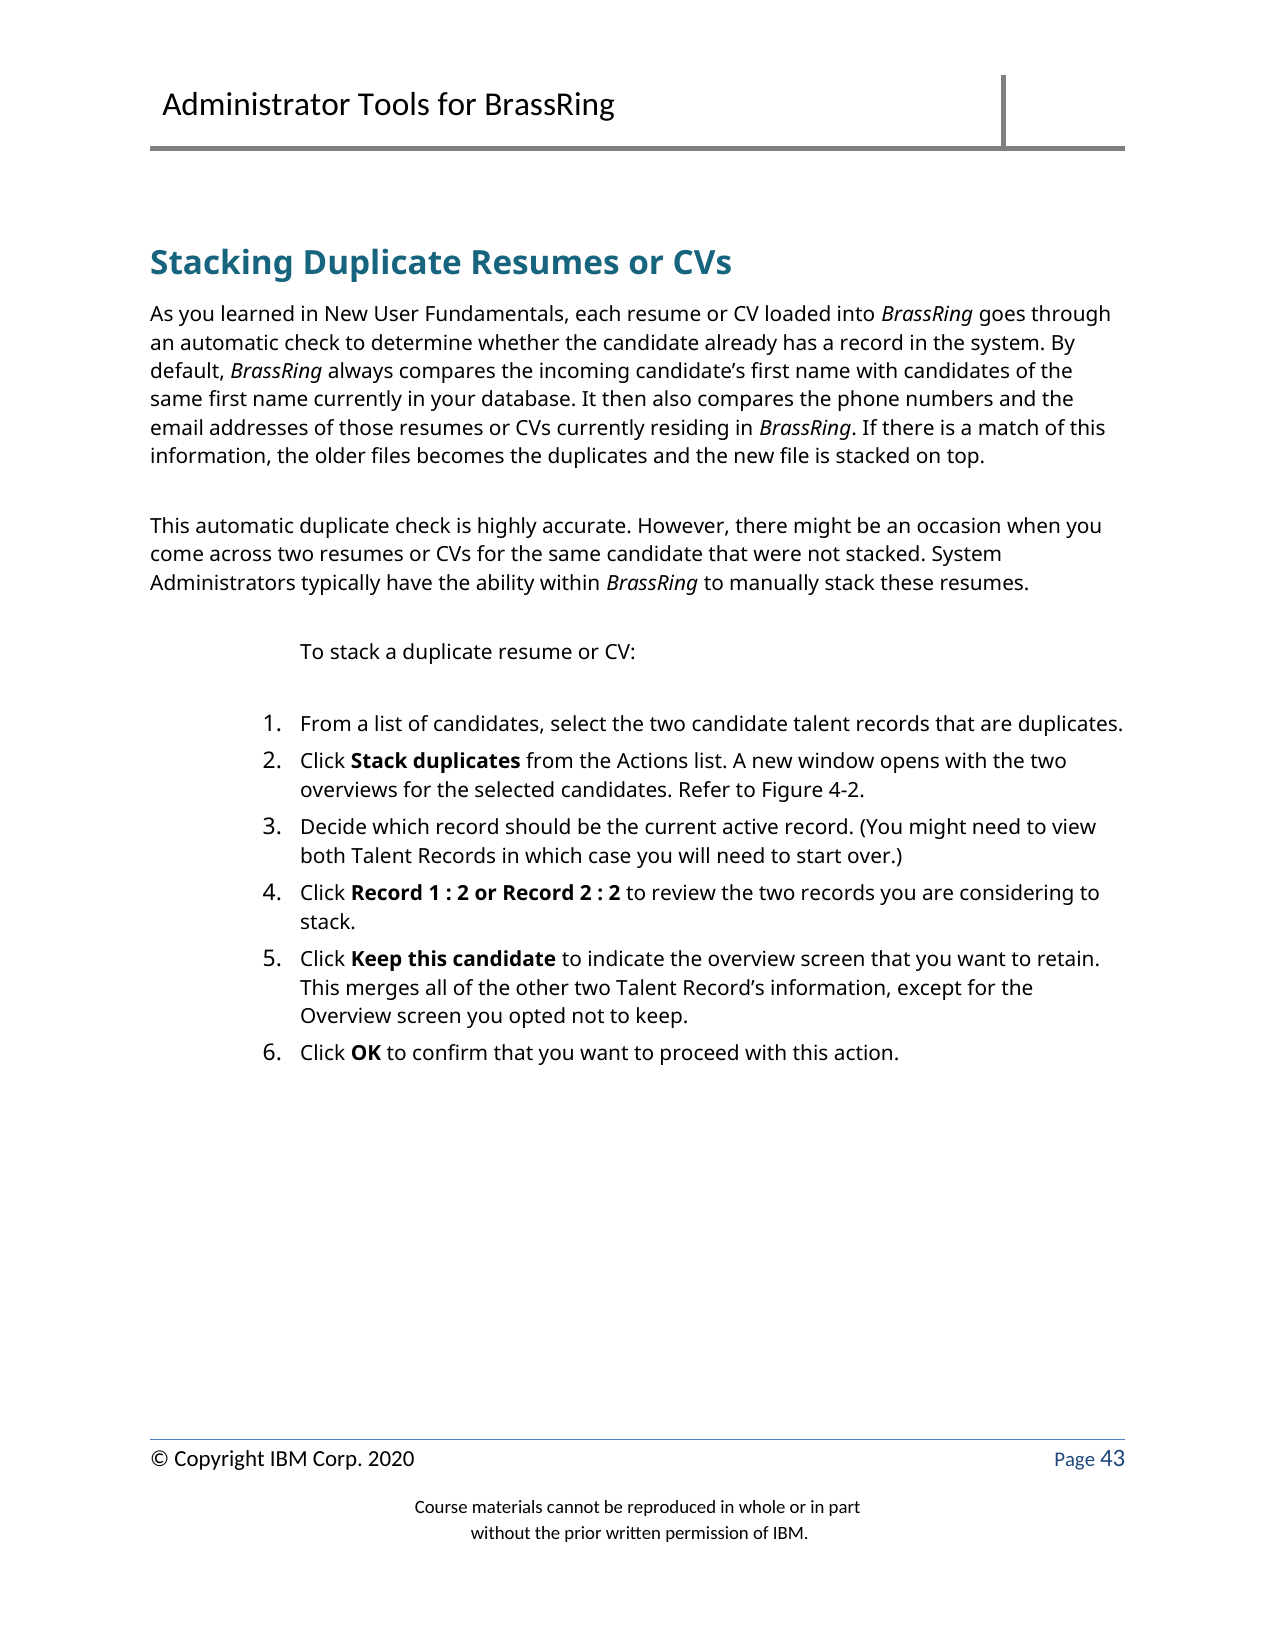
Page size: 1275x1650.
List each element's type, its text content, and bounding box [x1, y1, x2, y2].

list Click Stack duplicates from the Actions list. A new window opens with the two overviews for the selected candidates. Refer to Figure 4-2. [262, 744, 1125, 804]
list Click OK to confirm that you want to proceed with this action. [262, 1036, 1125, 1067]
text As you learned in New User Fundamentals, each resume or CV loaded into BrassRing goes through an automatic check to determine whether the candidate already has a record in the system. By default, BrassRing always compares the incoming candidate’s first name with candidates of the same first name currently in your database. It then also compares the phone numbers and the email addresses of those resumes or CVs currently residing in BrassRing. If there is a match of this information, the older files becomes the duplicates and the new file is stacked on top. [150, 299, 1125, 470]
list From a list of candidates, select the two candidate talent records that are duplicates. [262, 706, 1125, 738]
text This automatic duplicate check is highly accurate. However, there might be an occasion when you come across two resumes or CVs for the same candidate that were not stacked. System Administrators typically have the ability within BrassRing to manually stack these resumes. [150, 511, 1125, 596]
list Click Keep this candidate to indicate the overview screen that you want to retain. This merges all of the other two Talent Record’s information, except for the Overview screen you opted not to keep. [262, 942, 1125, 1030]
list Decide which record should be the current active record. (You might need to view both Talent Records in which case you will need to start over.) [262, 810, 1125, 869]
list Click Record 1 : 2 or Record 2 : 2 to review the two records you are considering to stack. [262, 876, 1125, 936]
text To stack a duplicate resume or CV: [225, 637, 1125, 666]
subtitle Stacking Duplicate Resumes or CVs [150, 239, 1125, 284]
